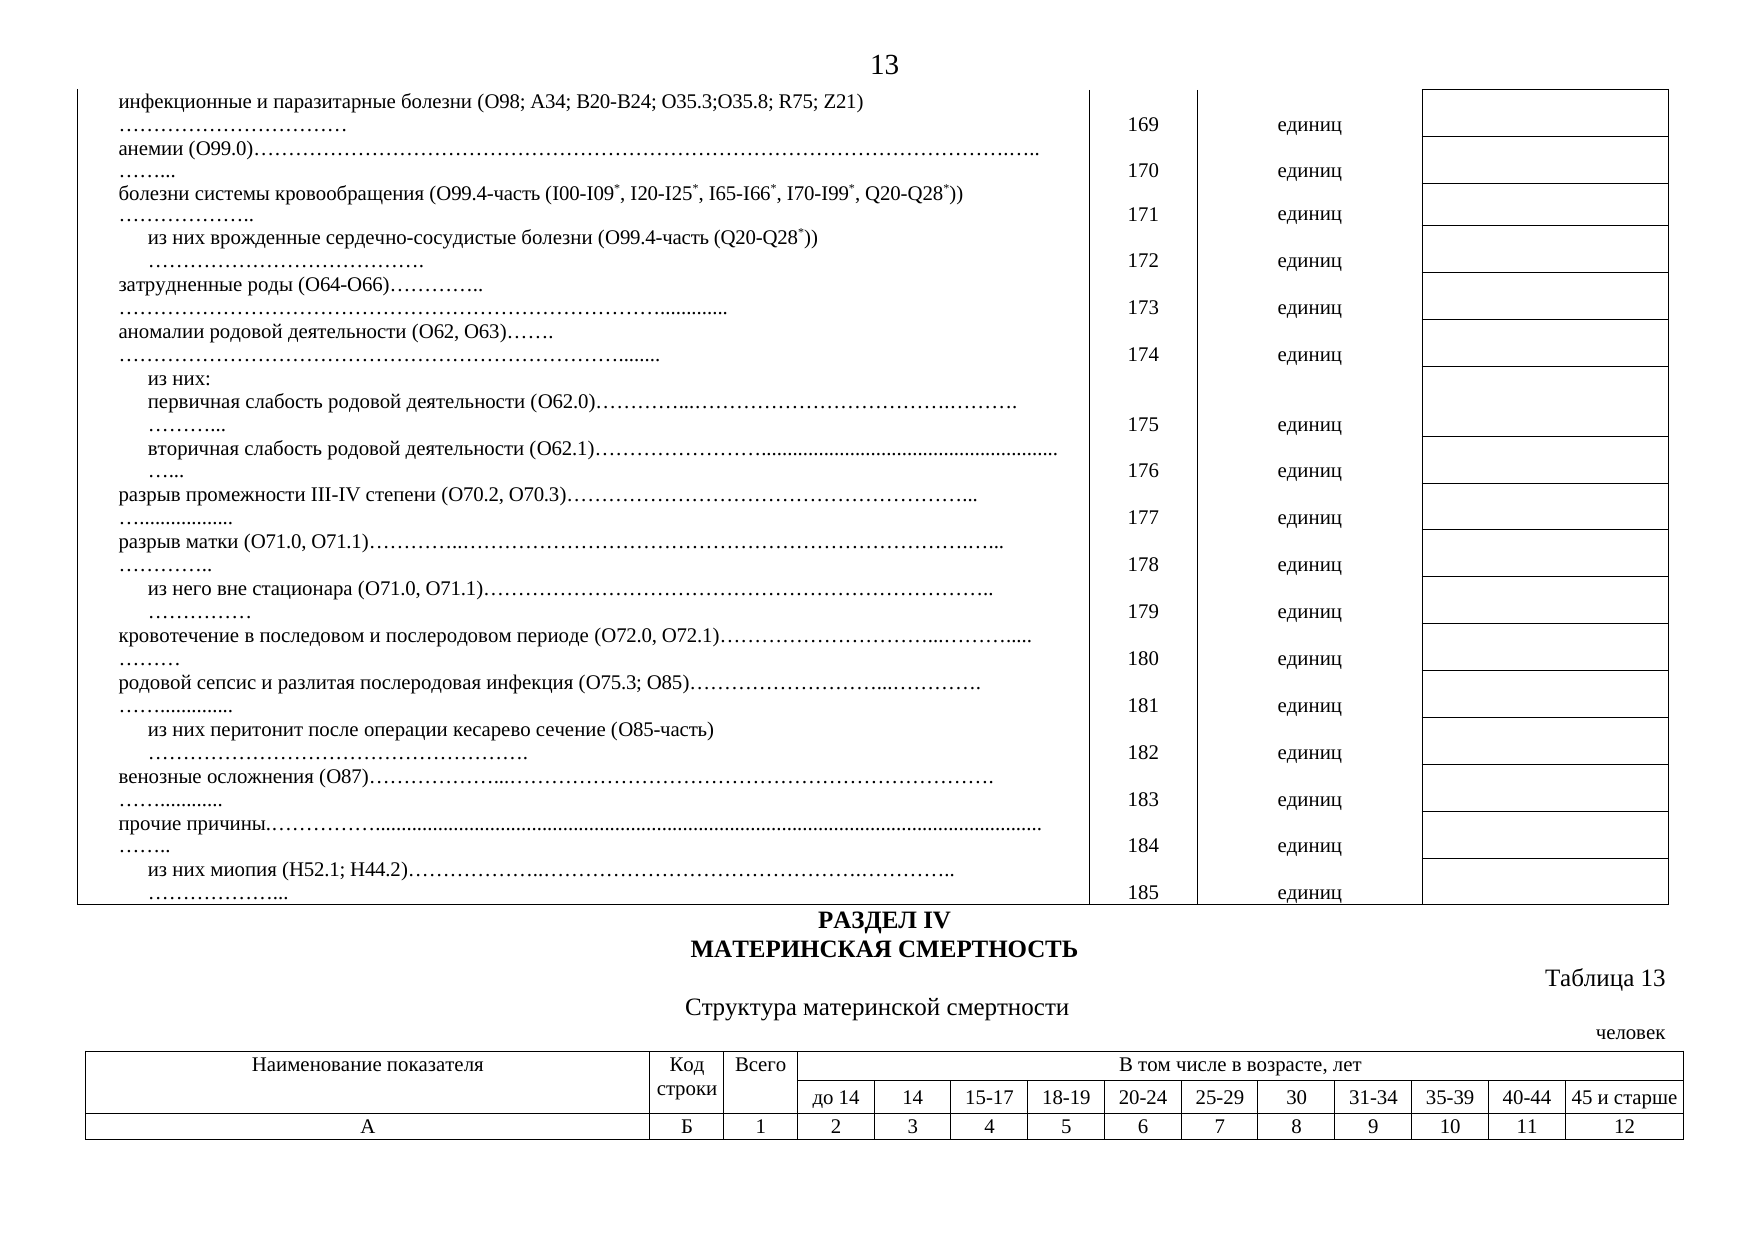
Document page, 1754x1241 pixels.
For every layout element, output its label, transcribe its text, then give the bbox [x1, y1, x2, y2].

table_cell [1423, 437, 1668, 482]
table_cell единиц [1198, 623, 1422, 670]
table_cell из них: первичная слабость родовой деятельности (О62.0)…………...……………………………….……….………... [78, 366, 1089, 436]
table_cell кровотечение в последовом и послеродовом периоде (О72.0, О72.1)…………………………...……….....……… [78, 623, 1089, 670]
table_cell 5 [1028, 1114, 1104, 1138]
table_cell [1423, 718, 1668, 764]
table_cell единиц [1198, 764, 1422, 811]
text РАЗДЕЛ IV [89, 905, 1680, 934]
table_cell 177 [1090, 483, 1197, 529]
table_cell 181 [1090, 670, 1197, 717]
table_cell 173 [1090, 272, 1197, 319]
table_cell [1423, 90, 1668, 136]
table_cell [1423, 765, 1668, 811]
table_cell единиц [1198, 225, 1422, 272]
table_header Наименование показателя [86, 1052, 649, 1113]
table_cell [1423, 184, 1668, 225]
table_cell единиц [1198, 136, 1422, 182]
table_cell разрыв матки (О71.0, О71.1)…………..……………………………………………………………….…...………….. [78, 529, 1089, 576]
table_cell 6 [1105, 1114, 1181, 1138]
table_cell [1423, 577, 1668, 623]
table_cell 11 [1489, 1114, 1565, 1138]
table_cell [1423, 530, 1668, 576]
table_cell 15-17 [951, 1081, 1027, 1113]
table_cell аномалии родовой деятельности (О62, О63)…….………………………………………………………………........ [78, 319, 1089, 366]
table_cell единиц [1198, 576, 1422, 623]
table_cell 171 [1090, 183, 1197, 225]
table_cell до 14 [798, 1081, 874, 1113]
table_cell затрудненные роды (О64-О66)…………..……………………………………………………………………............. [78, 272, 1089, 319]
table_cell болезни системы кровообращения (О99.4-часть (I00-I09*, I20-I25*, I65-I66*, I70-I99*, Q20-Q28*))……………….. [78, 183, 1089, 225]
table_cell 3 [875, 1114, 950, 1138]
table_cell 45 и старше [1566, 1081, 1683, 1113]
table_cell 176 [1090, 436, 1197, 482]
table_cell 182 [1090, 717, 1197, 764]
table_cell из них миопия (H52.1; H44.2)………………..……………………………………….…………..………………... [78, 858, 1089, 904]
table_cell [1423, 812, 1668, 857]
table_cell инфекционные и паразитарные болезни (О98; А34; В20-В24; О35.3;О35.8; R75; Z21)…………………………… [78, 89, 1089, 136]
table_cell 179 [1090, 576, 1197, 623]
table_cell единиц [1198, 717, 1422, 764]
table_cell 35-39 [1412, 1081, 1488, 1113]
table_cell единиц [1198, 89, 1422, 136]
table_cell 180 [1090, 623, 1197, 670]
table_cell [1423, 484, 1668, 529]
table_cell 172 [1090, 225, 1197, 272]
table_cell единиц [1198, 670, 1422, 717]
table_header Всего [724, 1052, 797, 1113]
table_cell 175 [1090, 366, 1197, 436]
table_header В том числе в возрасте, лет [798, 1052, 1683, 1080]
table_cell 174 [1090, 319, 1197, 366]
table_cell единиц [1198, 319, 1422, 366]
table_cell Б [650, 1114, 723, 1138]
table_cell 10 [1412, 1114, 1488, 1138]
table_cell единиц [1198, 483, 1422, 529]
table_cell 185 [1090, 858, 1197, 904]
table_cell 169 [1090, 89, 1197, 136]
table_cell 12 [1566, 1114, 1683, 1138]
table_cell А [86, 1114, 649, 1138]
table_cell [1423, 859, 1668, 904]
table_cell единиц [1198, 529, 1422, 576]
table_cell 18-19 [1028, 1081, 1104, 1113]
table_cell 178 [1090, 529, 1197, 576]
table_cell 9 [1335, 1114, 1411, 1138]
table_cell 31-34 [1335, 1081, 1411, 1113]
table_cell единиц [1198, 366, 1422, 436]
text Структура материнской смертности [89, 992, 1665, 1020]
table_cell анемии (О99.0)……………………………………………………………………………………………….…..……... [78, 136, 1089, 182]
table_cell [1423, 226, 1668, 272]
table_cell 30 [1258, 1081, 1334, 1113]
table_cell 183 [1090, 764, 1197, 811]
table_cell 40-44 [1489, 1081, 1565, 1113]
table_cell вторичная слабость родовой деятельности (О62.1)…………………….........................................................…... [78, 436, 1089, 482]
table_cell 1 [724, 1114, 797, 1138]
table_cell 14 [875, 1081, 950, 1113]
table_cell единиц [1198, 183, 1422, 225]
table_cell 7 [1182, 1114, 1257, 1138]
table_cell из них врожденные сердечно-сосудистые болезни (О99.4-часть (Q20-Q28*))…………………………………. [78, 225, 1089, 272]
table_cell родовой сепсис и разлитая послеродовая инфекция (О75.3; О85)………………………...………….…….............. [78, 670, 1089, 717]
table_cell из него вне стационара (О71.0, О71.1)………………………………………………………………..…………… [78, 576, 1089, 623]
table_cell единиц [1198, 436, 1422, 482]
table_cell [1423, 671, 1668, 717]
table_cell 8 [1258, 1114, 1334, 1138]
table_cell из них перитонит после операции кесарево сечение (О85-часть)………………………………………………. [78, 717, 1089, 764]
table_cell прочие причины.……………................................................................................................................................…….. [78, 811, 1089, 857]
table_header Код строки [650, 1052, 723, 1113]
table_cell единиц [1198, 811, 1422, 857]
text МАТЕРИНСКАЯ СМЕРТНОСТЬ [89, 934, 1680, 963]
text Таблица 13 [89, 963, 1665, 992]
table_cell [1423, 137, 1668, 182]
table_cell 20-24 [1105, 1081, 1181, 1113]
table_cell 2 [798, 1114, 874, 1138]
table_cell единиц [1198, 858, 1422, 904]
table_cell единиц [1198, 272, 1422, 319]
table_cell 25-29 [1182, 1081, 1257, 1113]
table_cell 4 [951, 1114, 1027, 1138]
table_cell [1423, 273, 1668, 319]
table_cell разрыв промежности III-IV степени (О70.2, О70.3)…………………………………………………...….................. [78, 483, 1089, 529]
table_cell 170 [1090, 136, 1197, 182]
table_cell [1423, 320, 1668, 366]
table_cell [1423, 367, 1668, 436]
table_cell [1423, 624, 1668, 670]
text человек [89, 1020, 1665, 1044]
table_cell венозные осложнения (О87)………………...…………………………………………………………….……............ [78, 764, 1089, 811]
table_cell 184 [1090, 811, 1197, 857]
